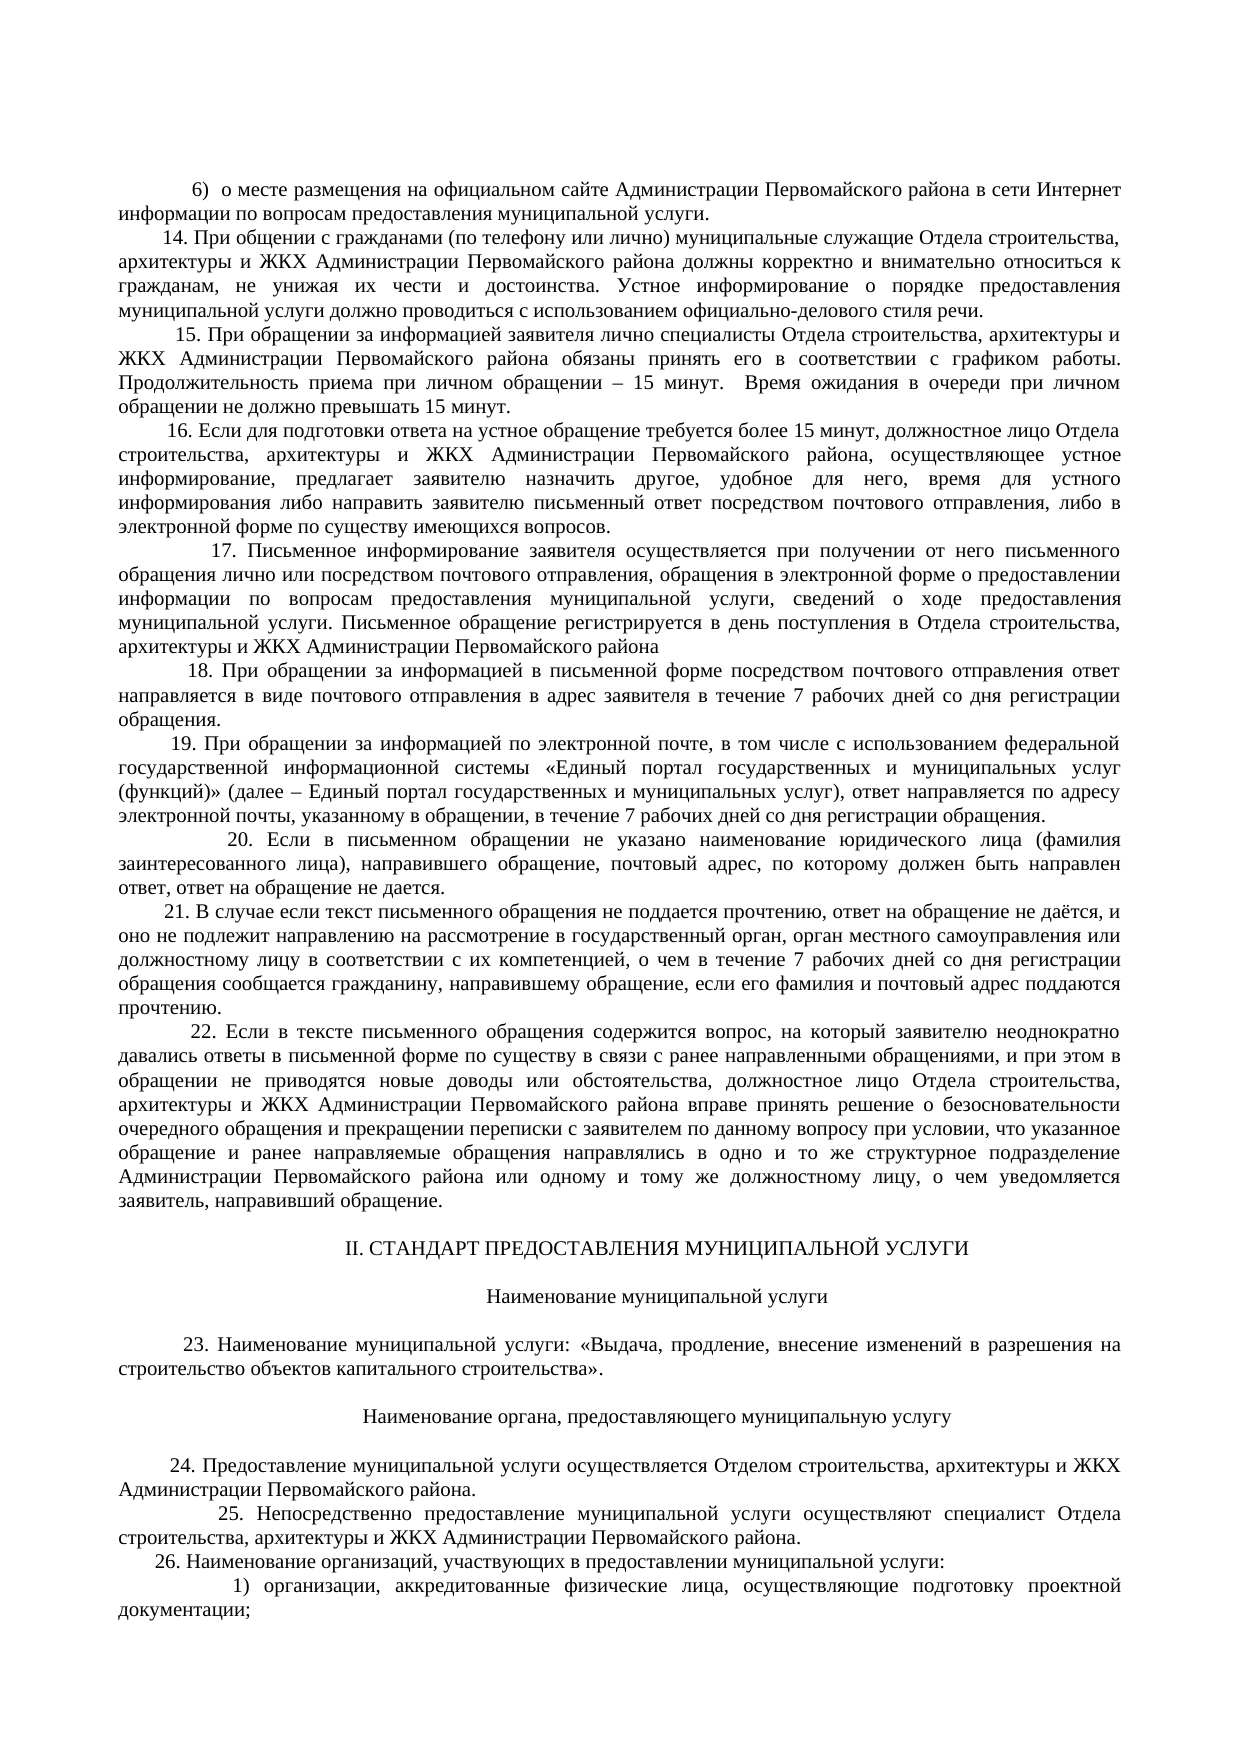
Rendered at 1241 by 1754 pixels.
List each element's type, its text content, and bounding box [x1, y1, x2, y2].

text 21. В случае если текст письменного обращения не поддается прочтению, ответ на обращение не даётся, и оно не подлежит направлению на рассмотрение в государственный орган, орган местного самоуправления или должностному лицу в соответствии с их компетенцией, о чем в течение 7 рабочих дней со дня регистрации обращения сообщается гражданину, направившему обращение, если его фамилия и почтовый адрес поддаются прочтению. [118, 899, 1122, 1019]
text 17. Письменное информирование заявителя осуществляется при получении от него письменного обращения лично или посредством почтового отправления, обращения в электронной форме о предоставлении информации по вопросам предоставления муниципальной услуги, сведений о ходе предоставления муниципальной услуги. Письменное обращение регистрируется в день поступления в Отдела строительства, архитектуры и ЖКХ Администрации Первомайского района [118, 538, 1122, 658]
text 6) о месте размещения на официальном сайте Администрации Первомайского района в сети Интернет информации по вопросам предоставления муниципальной услуги. [118, 177, 1122, 225]
text 23. Наименование муниципальной услуги: «Выдача, продление, внесение изменений в разрешения на строительство объектов капитального строительства». [118, 1332, 1122, 1380]
text 20. Если в письменном обращении не указано наименование юридического лица (фамилия заинтересованного лица), направившего обращение, почтовый адрес, по которому должен быть направлен ответ, ответ на обращение не дается. [118, 827, 1122, 899]
text 14. При общении с гражданами (по телефону или лично) муниципальные служащие Отдела строительства, архитектуры и ЖКХ Администрации Первомайского района должны корректно и внимательно относиться к гражданам, не унижая их чести и достоинства. Устное информирование о порядке предоставления муниципальной услуги должно проводиться с использованием официально-делового стиля речи. [118, 225, 1122, 322]
text 1) организации, аккредитованные физические лица, осуществляющие подготовку проектной документации; [118, 1573, 1122, 1621]
text 22. Если в тексте письменного обращения содержится вопрос, на который заявителю неоднократно давались ответы в письменной форме по существу в связи с ранее направленными обращениями, и при этом в обращении не приводятся новые доводы или обстоятельства, должностное лицо Отдела строительства, архитектуры и ЖКХ Администрации Первомайского района вправе принять решение о безосновательности очередного обращения и прекращении переписки с заявителем по данному вопросу при условии, что указанное обращение и ранее направляемые обращения направлялись в одно и то же структурное подразделение Администрации Первомайского района или одному и тому же должностному лицу, о чем уведомляется заявитель, направивший обращение. [118, 1019, 1122, 1212]
text 19. При обращении за информацией по электронной почте, в том числе с использованием федеральной государственной информационной системы «Единый портал государственных и муниципальных услуг (функций)» (далее – Единый портал государственных и муниципальных услуг), ответ направляется по адресу электронной почты, указанному в обращении, в течение 7 рабочих дней со дня регистрации обращения. [118, 731, 1122, 827]
text 24. Предоставление муниципальной услуги осуществляется Отделом строительства, архитектуры и ЖКХ Администрации Первомайского района. [118, 1452, 1122, 1501]
text 26. Наименование организаций, участвующих в предоставлении муниципальной услуги: [118, 1549, 1122, 1573]
text Наименование муниципальной услуги [118, 1284, 1122, 1308]
text 18. При обращении за информацией в письменной форме посредством почтового отправления ответ направляется в виде почтового отправления в адрес заявителя в течение 7 рабочих дней со дня регистрации обращения. [118, 658, 1122, 731]
text Наименование органа, предоставляющего муниципальную услугу [118, 1404, 1122, 1428]
text 15. При обращении за информацией заявителя лично специалисты Отдела строительства, архитектуры и ЖКХ Администрации Первомайского района обязаны принять его в соответствии с графиком работы. Продолжительность приема при личном обращении – 15 минут. Время ожидания в очереди при личном обращении не должно превышать 15 минут. [118, 322, 1122, 418]
text 25. Непосредственно предоставление муниципальной услуги осуществляют специалист Отдела строительства, архитектуры и ЖКХ Администрации Первомайского района. [118, 1501, 1122, 1549]
text II. СТАНДАРТ ПРЕДОСТАВЛЕНИЯ МУНИЦИПАЛЬНОЙ УСЛУГИ [118, 1236, 1122, 1260]
text 16. Если для подготовки ответа на устное обращение требуется более 15 минут, должностное лицо Отдела строительства, архитектуры и ЖКХ Администрации Первомайского района, осуществляющее устное информирование, предлагает заявителю назначить другое, удобное для него, время для устного информирования либо направить заявителю письменный ответ посредством почтового отправления, либо в электронной форме по существу имеющихся вопросов. [118, 418, 1122, 538]
